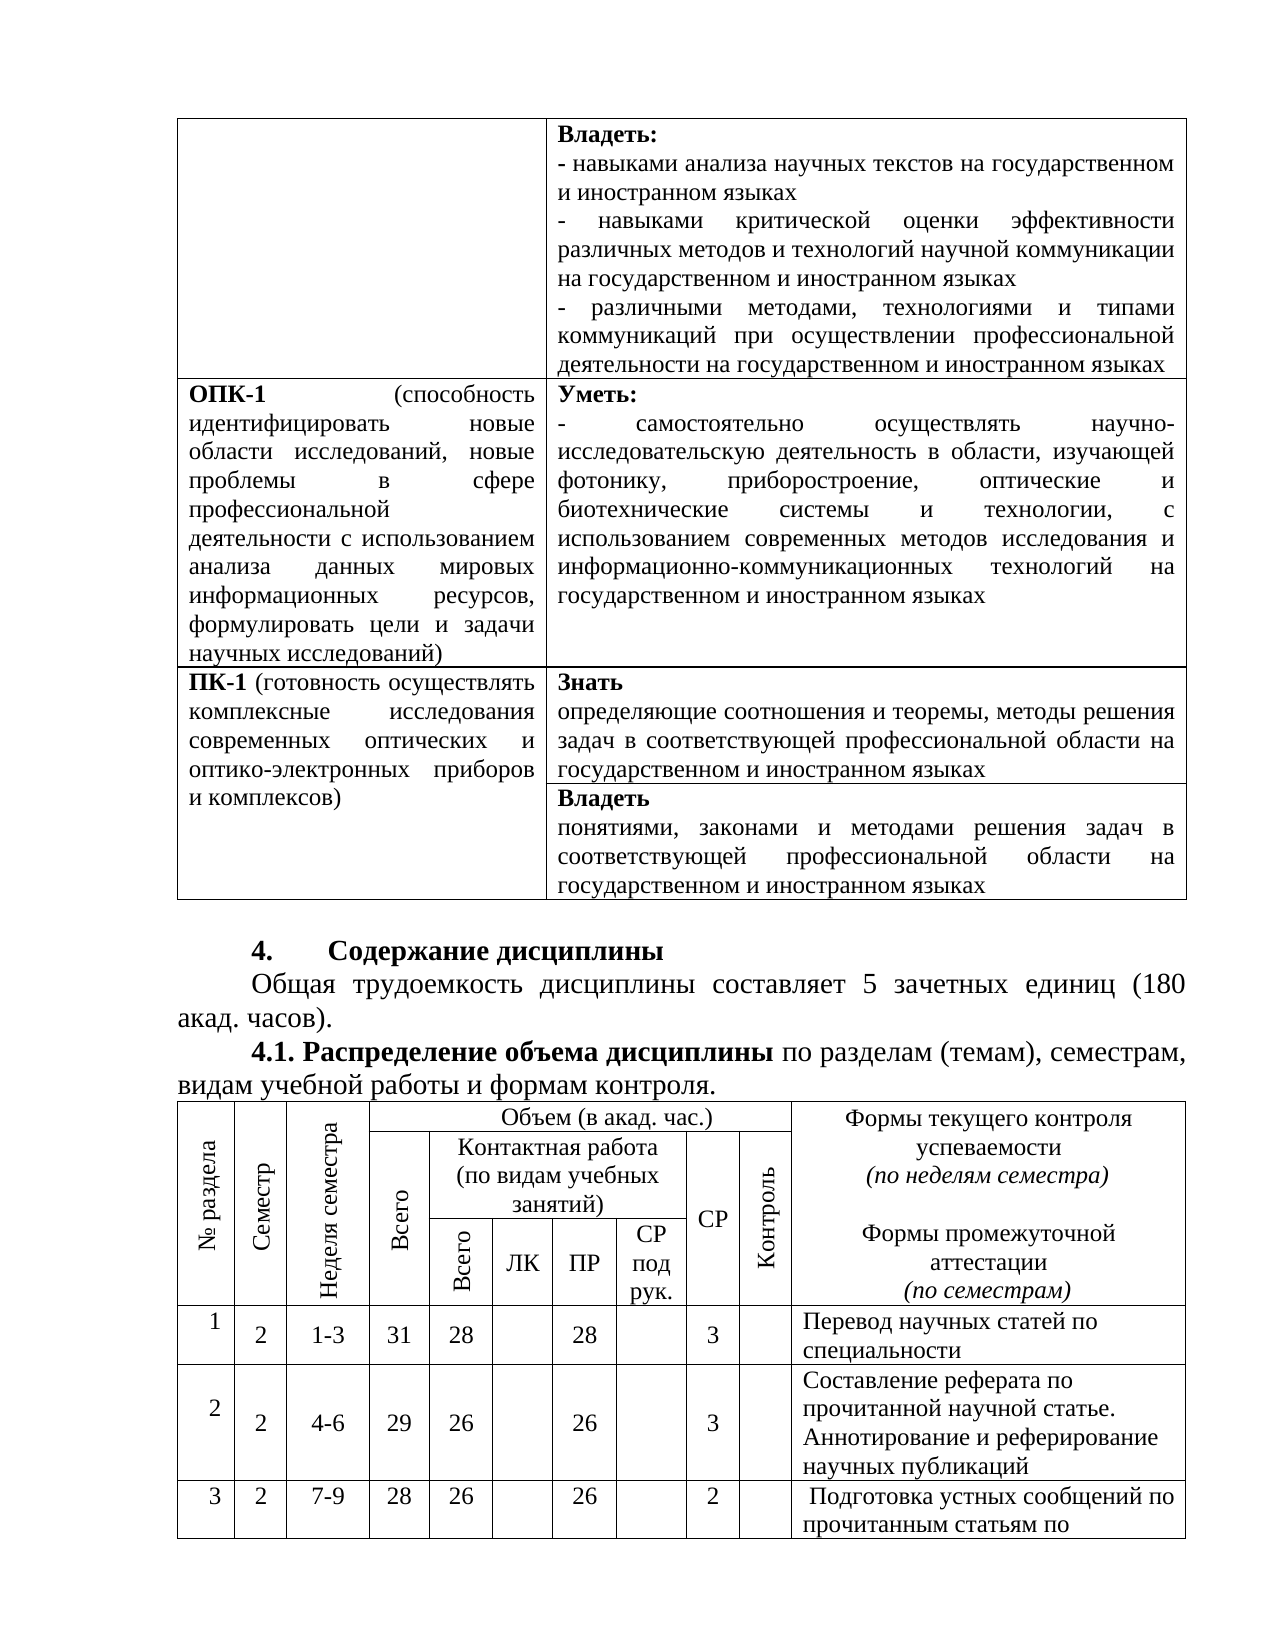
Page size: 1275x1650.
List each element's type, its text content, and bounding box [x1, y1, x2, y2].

table_cell [178, 1365, 234, 1480]
table_cell 2 [235, 1365, 286, 1480]
table_cell 2 [235, 1481, 286, 1538]
table_cell 28 [553, 1306, 616, 1364]
table_cell Контактная работа (по видам учебных занятий) [430, 1132, 686, 1218]
table_header № раздела [178, 1102, 234, 1305]
table_cell Знать определяющие соотношения и теоремы, методы решения задач в соответствующей профессиональной области на государственном и иностранном языках [547, 668, 1186, 782]
table_cell [178, 1481, 234, 1538]
table_cell 26 [430, 1365, 492, 1480]
list Содержание дисциплины [251, 933, 1186, 967]
table_cell Владеть понятиями, законами и методами решения задач в соответствующей профессиональной области на государственном и иностранном языках [547, 784, 1186, 898]
table_cell [493, 1306, 552, 1364]
table_cell Всего [430, 1219, 492, 1305]
table_cell СР [687, 1132, 739, 1305]
table_cell 1-3 [287, 1306, 369, 1364]
table_cell [617, 1365, 686, 1480]
table_cell Уметь: - самостоятельно осуществлять научно-исследовательскую деятельность в области, изучающей фотонику, приборостроение, оптические и биотехнические системы и технологии, с использованием современных методов исследования и информационно-коммуникационных технологий на государственном и иностранном языках [547, 379, 1186, 666]
table_cell Всего [370, 1132, 429, 1305]
table_cell Владеть: - навыками анализа научных текстов на государственном и иностранном языках - навыками критической оценки эффективности различных методов и технологий научной коммуникации на государственном и иностранном языках - различными методами, технологиями и типами коммуникаций при осуществлении профессиональной деятельности на государственном и иностранном языках [547, 119, 1186, 378]
table_cell [617, 1306, 686, 1364]
table_cell 4-6 [287, 1365, 369, 1480]
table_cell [792, 1481, 1185, 1538]
table_header Формы текущего контроля успеваемости (по неделям семестра) Формы промежуточной аттестации (по семестрам) [792, 1102, 1185, 1305]
table_cell 29 [370, 1365, 429, 1480]
table_header Семестр [235, 1102, 286, 1305]
table_header Объем (в акад. час.) [370, 1102, 791, 1131]
table_cell 3 [687, 1365, 739, 1480]
table_cell 3 [687, 1306, 739, 1364]
text 4.1. Распределение объема дисциплины по разделам (темам), семестрам, видам учебной работы и формам контроля. [177, 1034, 1186, 1101]
table_cell 26 [553, 1365, 616, 1480]
table_cell [740, 1306, 791, 1364]
table_cell 2 [235, 1306, 286, 1364]
table_cell 26 [553, 1481, 616, 1538]
table_cell 7-9 [287, 1481, 369, 1538]
table_cell Перевод научных статей по специальности [792, 1306, 1185, 1364]
table_header Неделя семестра [287, 1102, 369, 1305]
table_cell СР под рук. [617, 1219, 686, 1305]
table_cell Контроль [740, 1132, 791, 1305]
table_cell [178, 1306, 234, 1364]
table_cell [493, 1365, 552, 1480]
text Общая трудоемкость дисциплины составляет 5 зачетных единиц (180 акад. часов). [177, 967, 1186, 1034]
table_cell 26 [430, 1481, 492, 1538]
table_cell ЛК [493, 1219, 552, 1305]
table_cell [740, 1365, 791, 1480]
table_cell ПК-1 (готовность осуществлять комплексные исследования современных оптических и оптико-электронных приборов и комплексов) [178, 668, 546, 898]
table_cell [493, 1481, 552, 1538]
table_cell 2 [687, 1481, 739, 1538]
table_cell [617, 1481, 686, 1538]
table_cell [740, 1481, 791, 1538]
table_cell 28 [430, 1306, 492, 1364]
table_cell ПР [553, 1219, 616, 1305]
table_cell Составление реферата по прочитанной научной статье. Аннотирование и реферирование научных публикаций [792, 1365, 1185, 1480]
table_cell 28 [370, 1481, 429, 1538]
table_cell 31 [370, 1306, 429, 1364]
table_cell ОПК-1 (способность идентифицировать новые области исследований, новые проблемы в сфере профессиональной деятельности с использованием анализа данных мировых информационных ресурсов, формулировать цели и задачи научных исследований) [178, 379, 546, 666]
